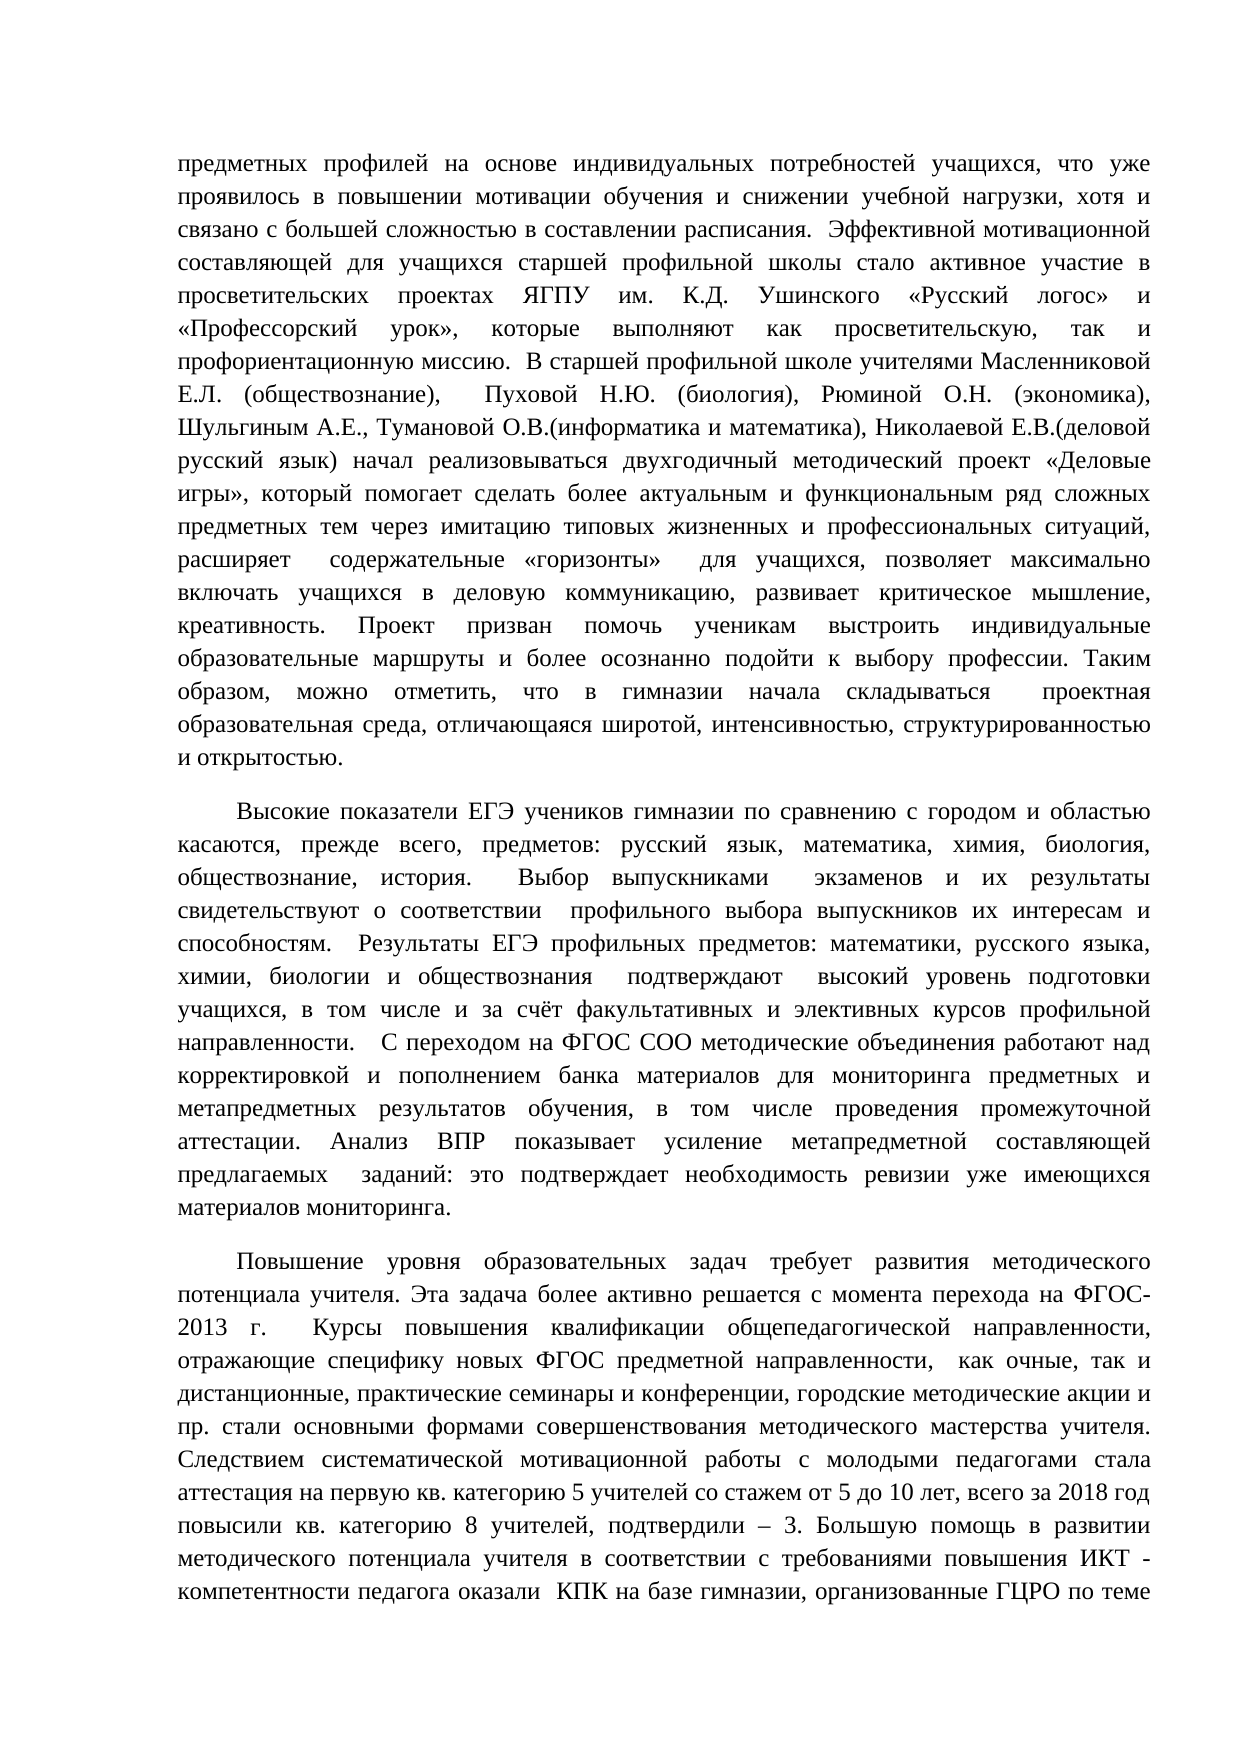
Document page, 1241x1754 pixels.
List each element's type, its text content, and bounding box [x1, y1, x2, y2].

text Высокие показатели ЕГЭ учеников гимназии по сравнению с городом и областью касаются, прежде всего, предметов: русский язык, математика, химия, биология, обществознание, история. Выбор выпускниками экзаменов и их результаты свидетельствуют о соответствии профильного выбора выпускников их интересам и способностям. Результаты ЕГЭ профильных предметов: математики, русского языка, химии, биологии и обществознания подтверждают высокий уровень подготовки учащихся, в том числе и за счёт факультативных и элективных курсов профильной направленности. С переходом на ФГОС СОО методические объединения работают над корректировкой и пополнением банка материалов для мониторинга предметных и метапредметных результатов обучения, в том числе проведения промежуточной аттестации. Анализ ВПР показывает усиление метапредметной составляющей предлагаемых заданий: это подтверждает необходимость ревизии уже имеющихся материалов мониторинга. [177, 796, 1152, 1221]
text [177, 148, 1152, 771]
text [177, 1246, 1152, 1605]
